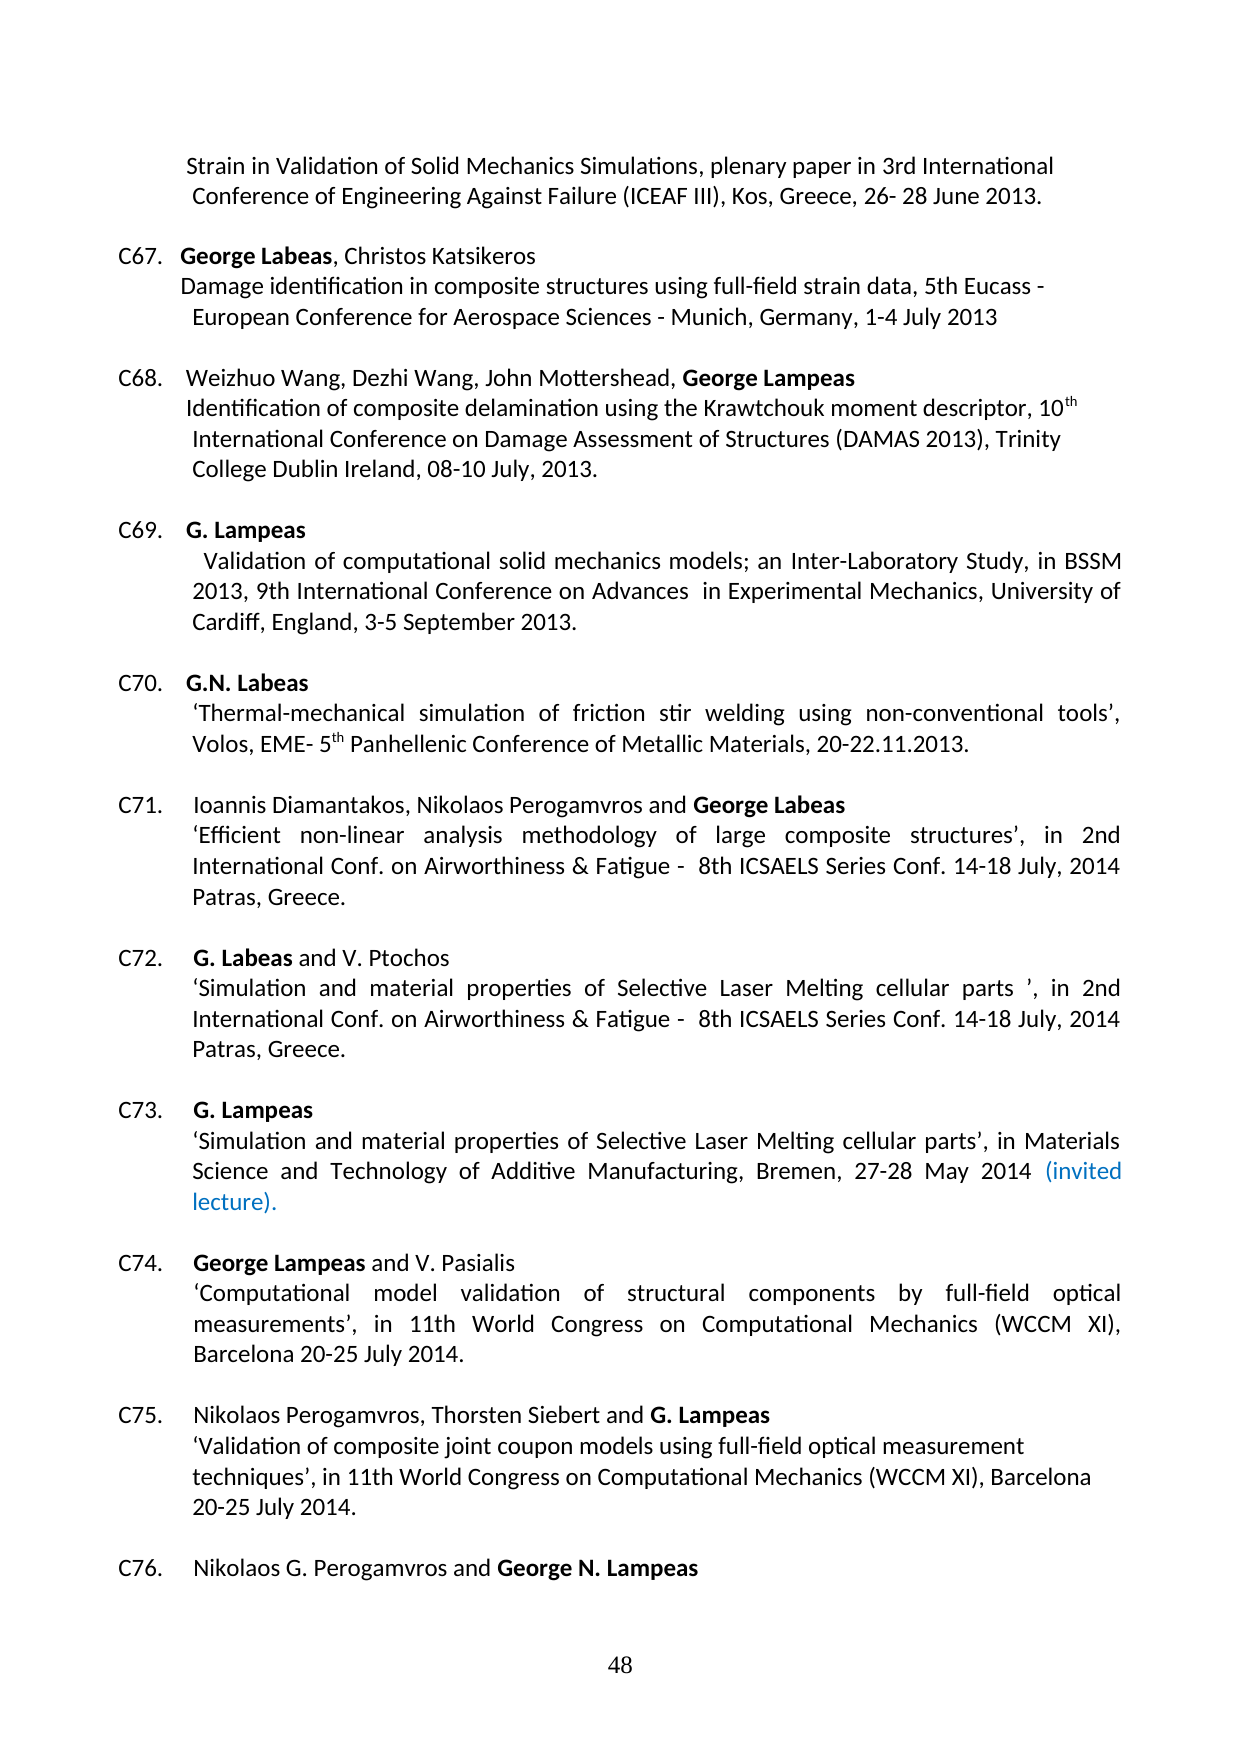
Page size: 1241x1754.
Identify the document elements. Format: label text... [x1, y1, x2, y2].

text ‘Validation of composite joint coupon models using full-field optical measurement techniques’, in 11th World Congress on Computational Mechanics (WCCM XI), Barcelona 20-25 July 2014. [192, 1430, 1122, 1522]
text C74. George Lampeas and V. Pasialis [118, 1247, 1122, 1277]
text ‘Computational model validation of structural components by full-field optical measurements’, in 11th World Congress on Computational Mechanics (WCCM XI), Barcelona 20-25 July 2014. [193, 1277, 1122, 1369]
text C71. Ioannis Diamantakos, Nikolaos Perogamvros and George Labeas [118, 789, 1122, 820]
text Identification of composite delamination using the Krawtchouk moment descriptor, 10th International Conference on Damage Assessment of Structures (DAMAS 2013), Trinity College Dublin Ireland, 08-10 July, 2013. [118, 392, 1122, 484]
text Damage identification in composite structures using full-field strain data, 5th Eucass - European Conference for Aerospace Sciences - Munich, Germany, 1-4 July 2013 [118, 270, 1122, 331]
text ‘Simulation and material properties of Selective Laser Melting cellular parts ’, in 2nd International Conf. on Airworthiness & Fatigue - 8th ICSAELS Series Conf. 14-18 July, 2014 Patras, Greece. [192, 972, 1122, 1064]
text ‘Thermal-mechanical simulation of friction stir welding using non-conventional tools’, Volos, EME- 5th Panhellenic Conference of Metallic Materials, 20-22.11.2013. [192, 698, 1122, 759]
text C73. G. Lampeas [118, 1094, 1122, 1125]
text C68. Weizhuo Wang, Dezhi Wang, John Mottershead, George Lampeas [118, 362, 1122, 392]
text C70. G.N. Labeas [118, 667, 1122, 698]
text ‘Efficient non-linear analysis methodology of large composite structures’, in 2nd International Conf. on Airworthiness & Fatigue - 8th ICSAELS Series Conf. 14-18 July, 2014 Patras, Greece. [192, 820, 1122, 911]
subtitle C67. George Labeas, Christos Katsikeros [118, 240, 1122, 270]
text C69. G. Lampeas [118, 514, 1122, 545]
text C75. Nikolaos Perogamvros, Thorsten Siebert and G. Lampeas [118, 1399, 1122, 1430]
text C72. G. Labeas and V. Ptochos [118, 942, 1122, 972]
text C76. Nikolaos G. Perogamvros and George N. Lampeas [118, 1552, 1122, 1583]
text Strain in Validation of Solid Mechanics Simulations, plenary paper in 3rd International Conference of Engineering Against Failure (ICEAF III), Kos, Greece, 26- 28 June 2013. [118, 150, 1122, 240]
subtitle Validation of computational solid mechanics models; an Inter-Laboratory Study, in BSSM 2013, 9th International Conference on Advances in Experimental Mechanics, University of Cardiff, England, 3-5 September 2013. [118, 545, 1122, 637]
text ‘Simulation and material properties of Selective Laser Melting cellular parts’, in Materials Science and Technology of Additive Manufacturing, Bremen, 27-28 May 2014 (invited lecture). [192, 1125, 1122, 1216]
